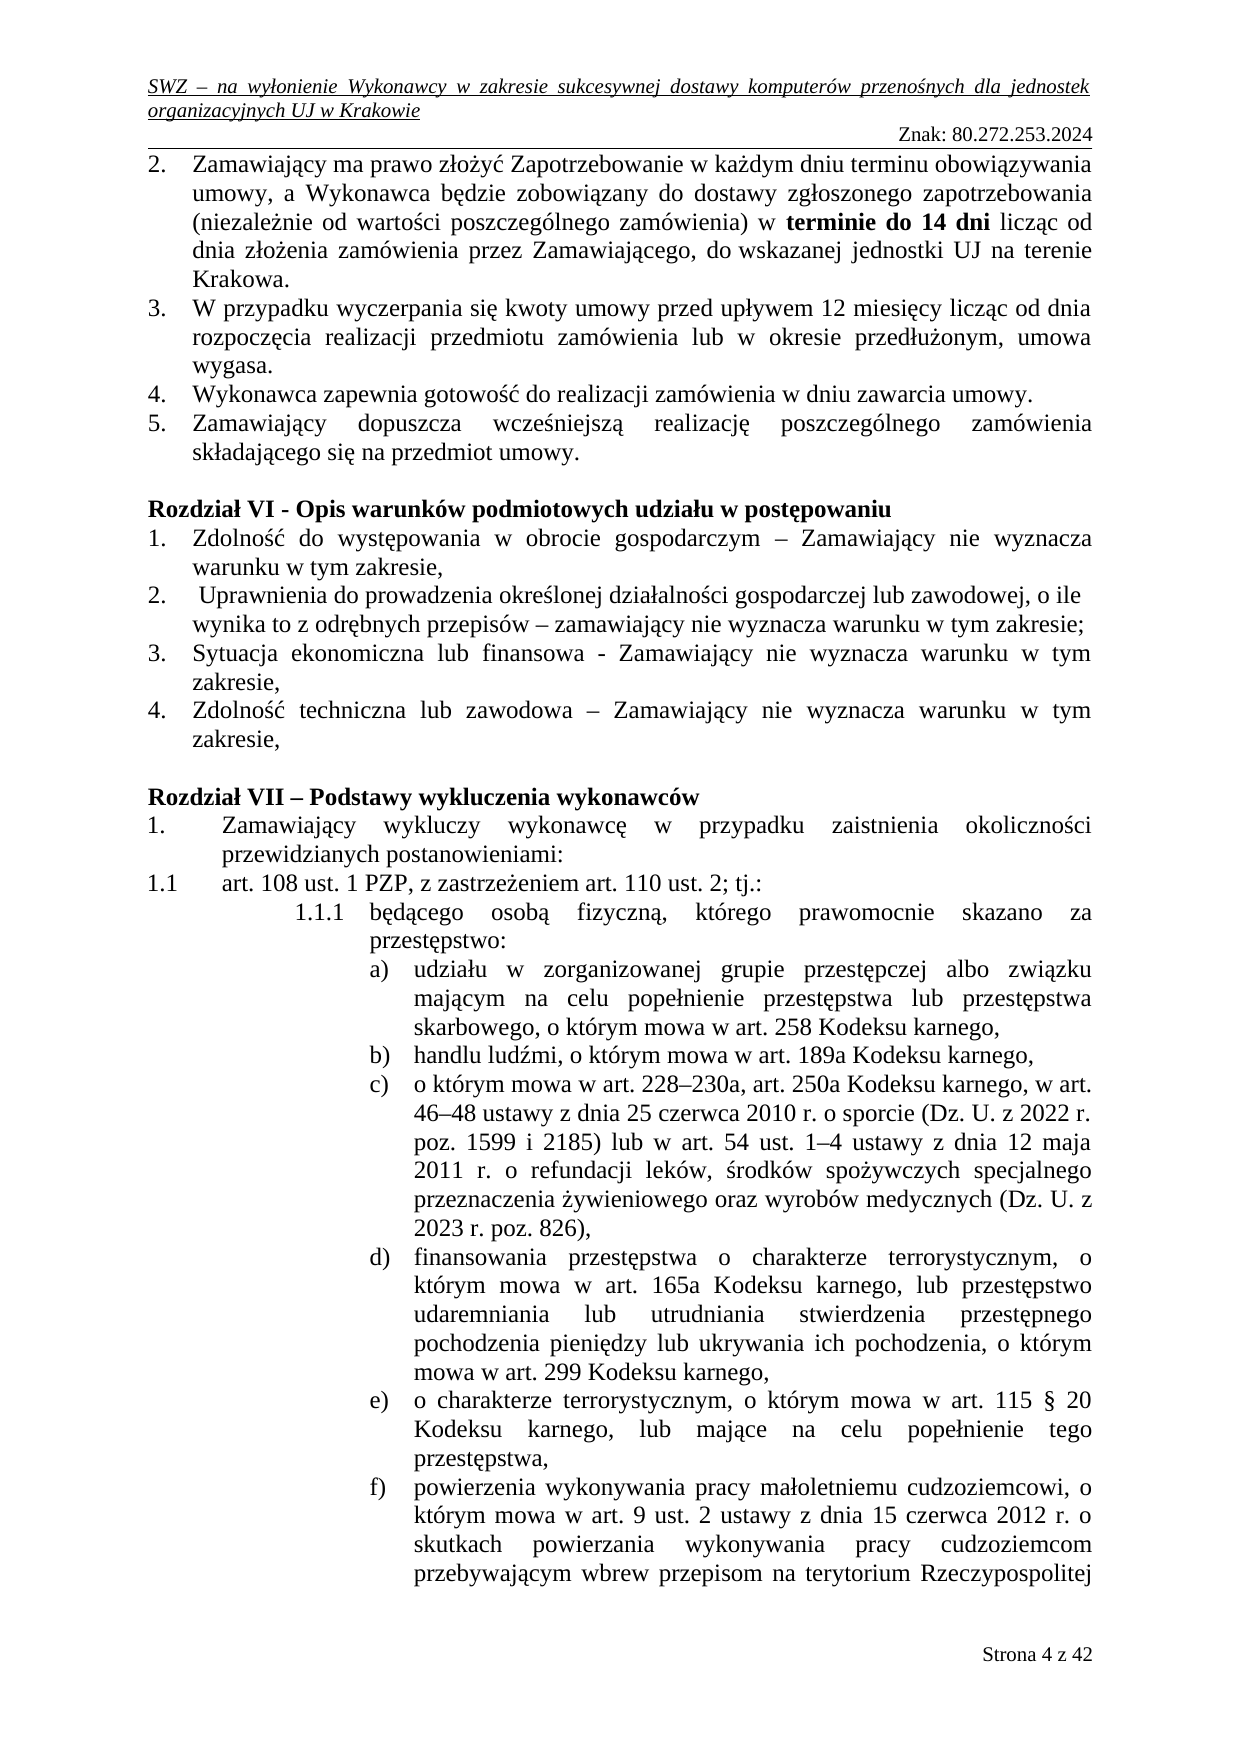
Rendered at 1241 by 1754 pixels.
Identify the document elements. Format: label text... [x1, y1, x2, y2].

list Uprawnienia do prowadzenia określonej działalności gospodarczej lub zawodowej, o ile wynika to z odrębnych przepisów – zamawiający nie wyznacza warunku w tym zakresie; [148, 580, 1092, 638]
list udziału w zorganizowanej grupie przestępczej albo związku mającym na celu popełnienie przestępstwa lub przestępstwa skarbowego, o którym mowa w art. 258 Kodeksu karnego, [369, 954, 1092, 1040]
list Zdolność techniczna lub zawodowa – Zamawiający nie wyznacza warunku w tym zakresie, [148, 695, 1092, 753]
list o charakterze terrorystycznym, o którym mowa w art. 115 § 20 Kodeksu karnego, lub mające na celu popełnienie tego przestępstwa, [369, 1385, 1092, 1472]
list Zdolność do występowania w obrocie gospodarczym – Zamawiający nie wyznacza warunku w tym zakresie, [148, 523, 1092, 580]
text Rozdział VI - Opis warunków podmiotowych udziału w postępowaniu [148, 494, 1092, 523]
list Zamawiający dopuszcza wcześniejszą realizację poszczególnego zamówienia składającego się na przedmiot umowy. [148, 408, 1092, 465]
list art. 108 ust. 1 PZP, z zastrzeżeniem art. 110 ust. 2; tj.: [147, 868, 1092, 897]
list Zamawiający ma prawo złożyć Zapotrzebowanie w każdym dniu terminu obowiązywania umowy, a Wykonawca będzie zobowiązany do dostawy zgłoszonego zapotrzebowania (niezależnie od wartości poszczególnego zamówienia) w terminie do 14 dni licząc od dnia złożenia zamówienia przez Zamawiającego, do wskazanej jednostki UJ na terenie Krakowa. [148, 149, 1092, 293]
list Wykonawca zapewnia gotowość do realizacji zamówienia w dniu zawarcia umowy. [148, 379, 1092, 408]
text Rozdział VII – Podstawy wykluczenia wykonawców [148, 782, 1092, 810]
list Zamawiający wykluczy wykonawcę w przypadku zaistnienia okoliczności przewidzianych postanowieniami: [147, 810, 1092, 868]
list finansowania przestępstwa o charakterze terrorystycznym, o którym mowa w art. 165a Kodeksu karnego, lub przestępstwo udaremniania lub utrudniania stwierdzenia przestępnego pochodzenia pieniędzy lub ukrywania ich pochodzenia, o którym mowa w art. 299 Kodeksu karnego, [369, 1242, 1092, 1385]
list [369, 1472, 1092, 1587]
list będącego osobą fizyczną, którego prawomocnie skazano za przestępstwo: [294, 897, 1092, 954]
list o którym mowa w art. 228–230a, art. 250a Kodeksu karnego, w art. 46–48 ustawy z dnia 25 czerwca 2010 r. o sporcie (Dz. U. z 2022 r. poz. 1599 i 2185) lub w art. 54 ust. 1–4 ustawy z dnia 12 maja 2011 r. o refundacji leków, środków spożywczych specjalnego przeznaczenia żywieniowego oraz wyrobów medycznych (Dz. U. z 2023 r. poz. 826), [369, 1069, 1092, 1242]
list handlu ludźmi, o którym mowa w art. 189a Kodeksu karnego, [369, 1040, 1092, 1069]
list W przypadku wyczerpania się kwoty umowy przed upływem 12 miesięcy licząc od dnia rozpoczęcia realizacji przedmiotu zamówienia lub w okresie przedłużonym, umowa wygasa. [148, 293, 1092, 379]
list Sytuacja ekonomiczna lub finansowa - Zamawiający nie wyznacza warunku w tym zakresie, [148, 638, 1092, 695]
